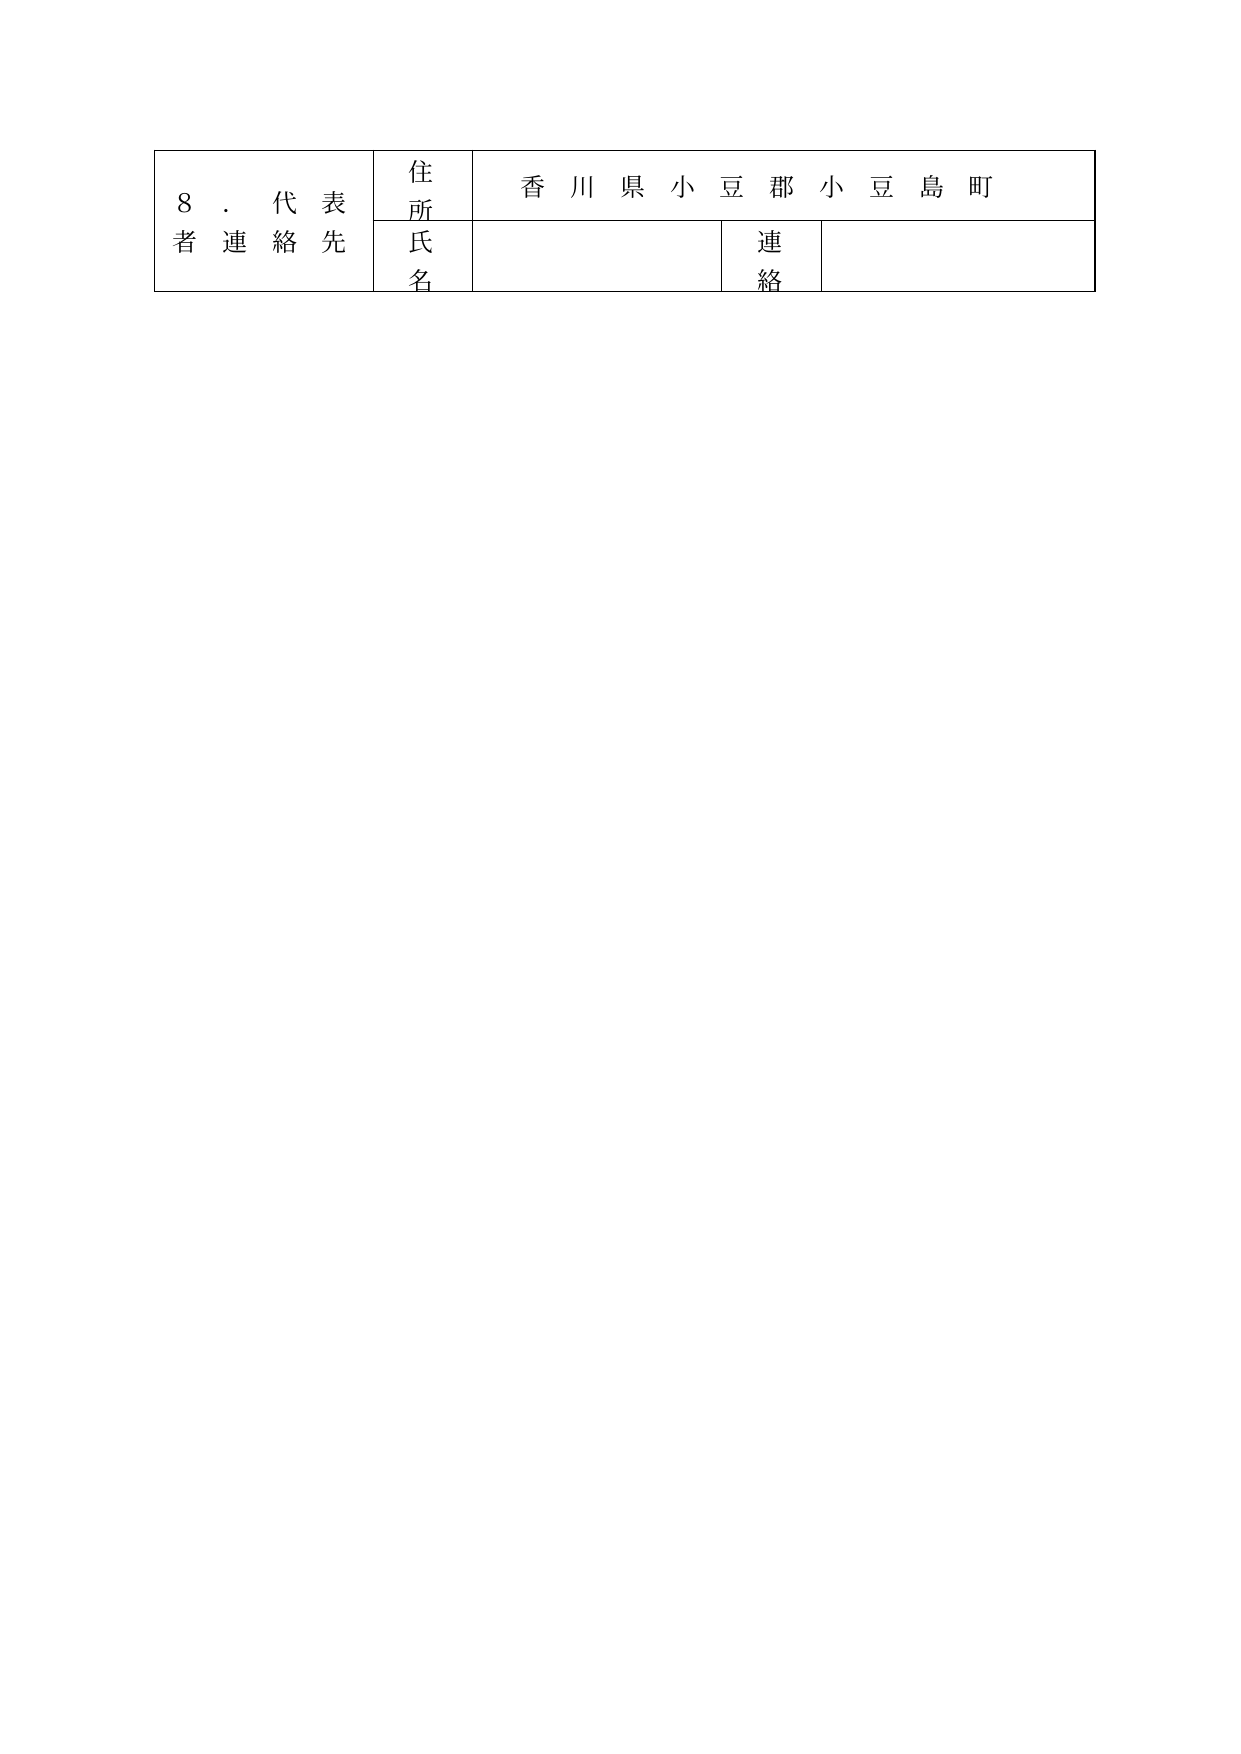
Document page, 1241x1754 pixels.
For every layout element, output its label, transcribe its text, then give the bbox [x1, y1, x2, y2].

table_cell 香川県小豆郡小豆島町 [473, 151, 1094, 220]
table_cell ８．代表者連絡先 [155, 151, 373, 291]
table_cell [822, 221, 1094, 291]
table_cell 連絡先 [722, 221, 821, 291]
table_cell [473, 221, 721, 291]
table_cell 氏 名 [374, 221, 472, 291]
table_cell 住 所 [374, 151, 472, 220]
